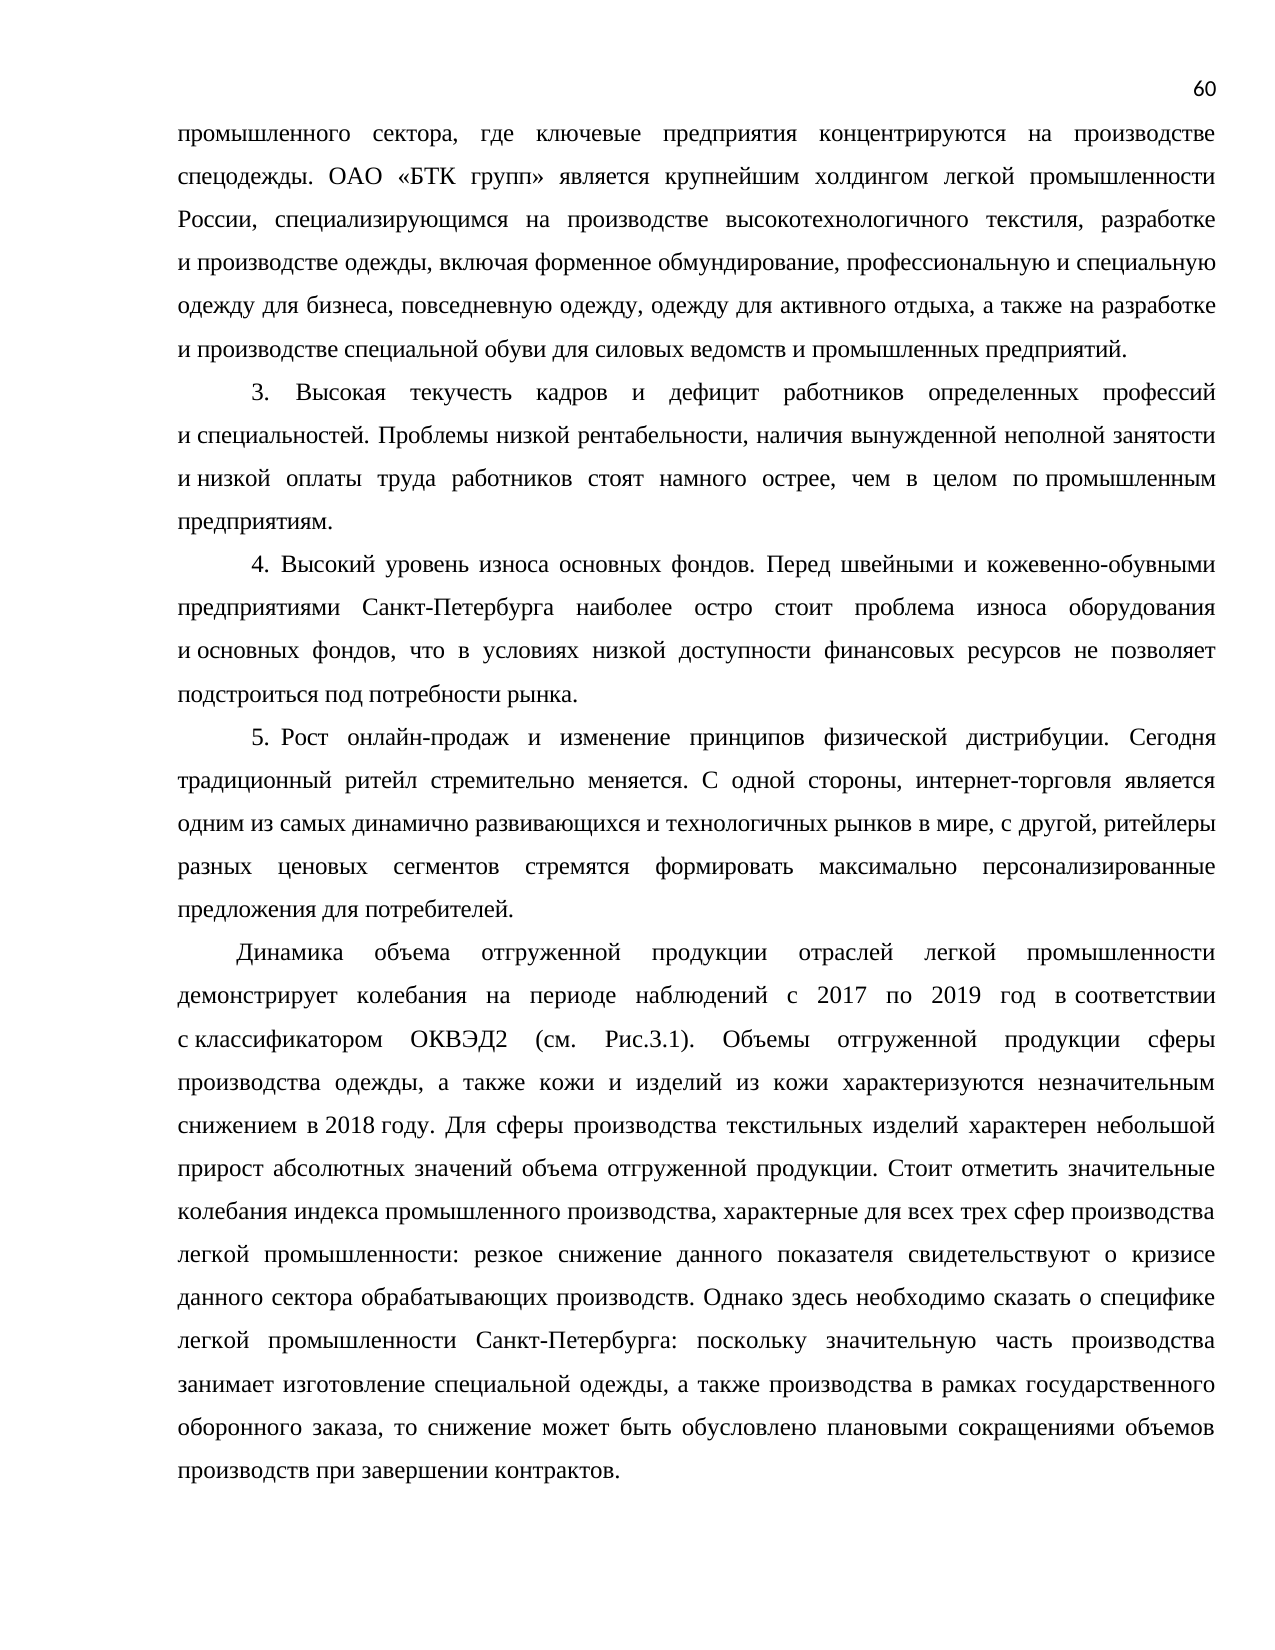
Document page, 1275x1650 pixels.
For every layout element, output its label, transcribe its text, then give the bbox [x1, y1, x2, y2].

text Динамика объема отгруженной продукции отраслей легкой промышленности демонстрирует колебания на периоде наблюдений с 2017 по 2019 год в соответствии с классификатором ОКВЭД2 (см. Рис.3.1). Объемы отгруженной продукции сферы производства одежды, а также кожи и изделий из кожи характеризуются незначительным снижением в 2018 году. Для сферы производства текстильных изделий характерен небольшой прирост абсолютных значений объема отгруженной продукции. Стоит отметить значительные колебания индекса промышленного производства, характерные для всех трех сфер производства легкой промышленности: резкое снижение данного показателя свидетельствуют о кризисе данного сектора обрабатывающих производств. Однако здесь необходимо сказать о специфике легкой промышленности Санкт-Петербурга: поскольку значительную часть производства занимает изготовление специальной одежды, а также производства в рамках государственного оборонного заказа, то снижение может быть обусловлено плановыми сокращениями объемов производств при завершении контрактов. [177, 937, 1216, 1484]
list Высокий уровень износа основных фондов. Перед швейными и кожевенно-обувными предприятиями Санкт-Петербурга наиболее остро стоит проблема износа оборудования и основных фондов, что в условиях низкой доступности финансовых ресурсов не позволяет подстроиться под потребности рынка. [177, 549, 1216, 707]
list Высокая текучесть кадров и дефицит работников определенных профессий и специальностей. Проблемы низкой рентабельности, наличия вынужденной неполной занятости и низкой оплаты труда работников стоят намного острее, чем в целом по промышленным предприятиям. [177, 377, 1216, 535]
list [177, 118, 1216, 362]
list Рост онлайн-продаж и изменение принципов физической дистрибуции. Сегодня традиционный ритейл стремительно меняется. С одной стороны, интернет-торговля является одним из самых динамично развивающихся и технологичных рынков в мире, с другой, ритейлеры разных ценовых сегментов стремятся формировать максимально персонализированные предложения для потребителей. [177, 722, 1216, 923]
